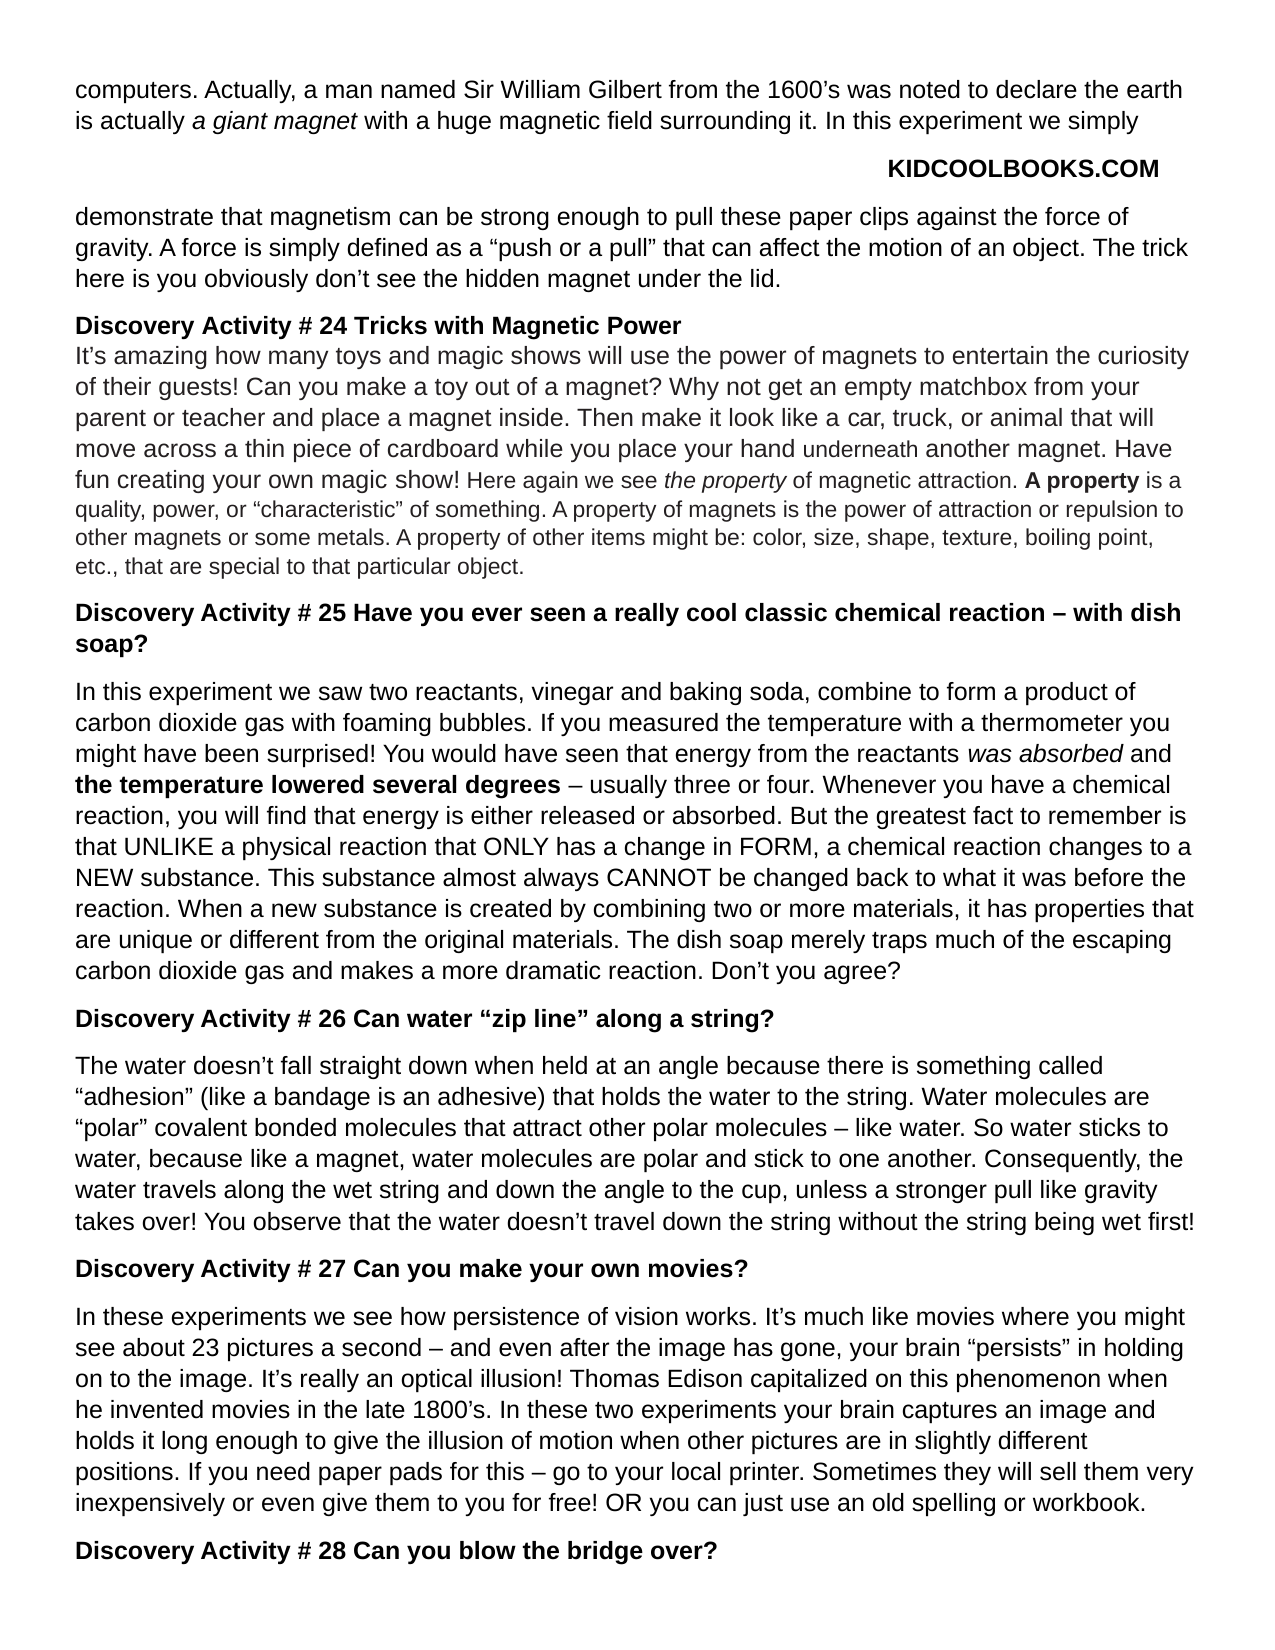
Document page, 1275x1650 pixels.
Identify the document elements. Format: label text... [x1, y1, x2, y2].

text Discovery Activity # 27 Can you make your own movies? [75, 1254, 1200, 1283]
text Discovery Activity # 25 Have you ever seen a really cool classic chemical reaction – with dish soap? [75, 598, 1200, 658]
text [75, 75, 1200, 135]
text Discovery Activity # 28 Can you blow the bridge over? [75, 1536, 1200, 1565]
text Discovery Activity # 26 Can water “zip line” along a string? [75, 1004, 1200, 1032]
text The water doesn’t fall straight down when held at an angle because there is something called “adhesion” (like a bandage is an adhesive) that holds the water to the string. Water molecules are “polar” covalent bonded molecules that attract other polar molecules – like water. So water sticks to water, because like a magnet, water molecules are polar and stick to one another. Consequently, the water travels along the wet string and down the angle to the cup, unless a stronger pull like gravity takes over! You observe that the water doesn’t travel down the string without the string being wet first! [75, 1051, 1200, 1235]
text KIDCOOLBOOKS.COM [75, 154, 1200, 182]
text In these experiments we see how persistence of vision works. It’s much like movies where you might see about 23 pictures a second – and even after the image has gone, your brain “persists” in holding on to the image. It’s really an optical illusion! Thomas Edison capitalized on this phenomenon when he invented movies in the late 1800’s. In these two experiments your brain captures an image and holds it long enough to give the illusion of motion when other pictures are in slightly different positions. If you need paper pads for this – go to your local printer. Sometimes they will sell them very inexpensively or even give them to you for free! OR you can just use an old spelling or workbook. [75, 1302, 1200, 1517]
text In this experiment we saw two reactants, vinegar and baking soda, combine to form a product of carbon dioxide gas with foaming bubbles. If you measured the temperature with a thermometer you might have been surprised! You would have seen that energy from the reactants was absorbed and the temperature lowered several degrees – usually three or four. Whenever you have a chemical reaction, you will find that energy is either released or absorbed. But the greatest fact to remember is that UNLIKE a physical reaction that ONLY has a change in FORM, a chemical reaction changes to a NEW substance. This substance almost always CANNOT be changed back to what it was before the reaction. When a new substance is created by combining two or more materials, it has properties that are unique or different from the original materials. The dish soap merely traps much of the escaping carbon dioxide gas and makes a more dramatic reaction. Don’t you agree? [75, 677, 1200, 985]
text demonstrate that magnetism can be strong enough to pull these paper clips against the force of gravity. A force is simply defined as a “push or a pull” that can affect the motion of an object. The trick here is you obviously don’t see the hidden magnet under the lid. [75, 201, 1200, 292]
text It’s amazing how many toys and magic shows will use the power of magnets to entertain the curiosity of their guests! Can you make a toy out of a magnet? Why not get an empty matchbox from your parent or teacher and place a magnet inside. Then make it look like a car, truck, or animal that will move across a thin piece of cardboard while you place your hand underneath another magnet. Have fun creating your own magic show! Here again we see the property of magnetic attraction. A property is a quality, power, or “characteristic” of something. A property of magnets is the power of attraction or repulsion to other magnets or some metals. A property of other items might be: color, size, shape, texture, boiling point, etc., that are special to that particular object. [75, 341, 1200, 579]
text Discovery Activity # 24 Tricks with Magnetic Power [75, 311, 1125, 340]
